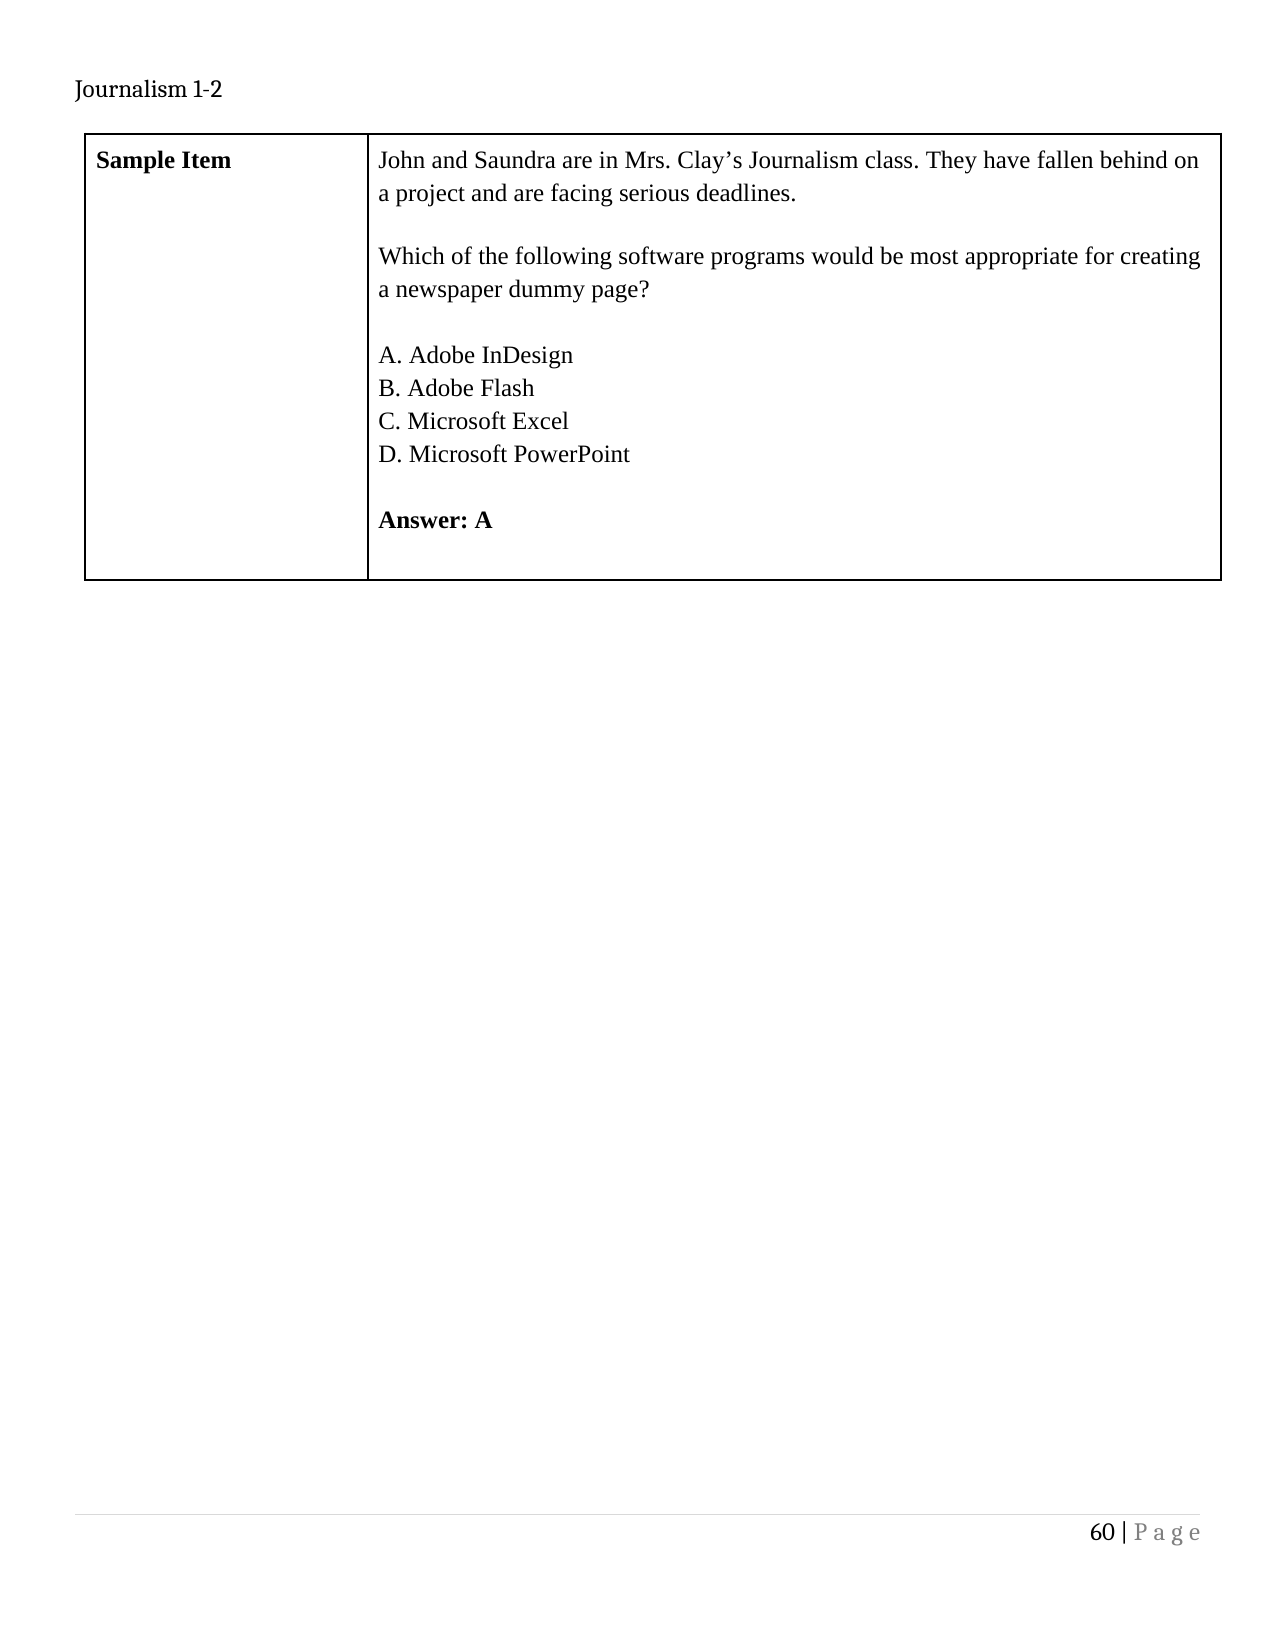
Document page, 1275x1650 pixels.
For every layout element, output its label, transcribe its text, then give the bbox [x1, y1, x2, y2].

table_header John and Saundra are in Mrs. Clay’s Journalism class. They have fallen behind on a project and are facing serious deadlines. Which of the following software programs would be most appropriate for creating a newspaper dummy page? A. Adobe InDesign B. Adobe Flash C. Microsoft Excel D. Microsoft PowerPoint Answer: A [369, 135, 1220, 579]
table_header Sample Item [86, 135, 367, 579]
